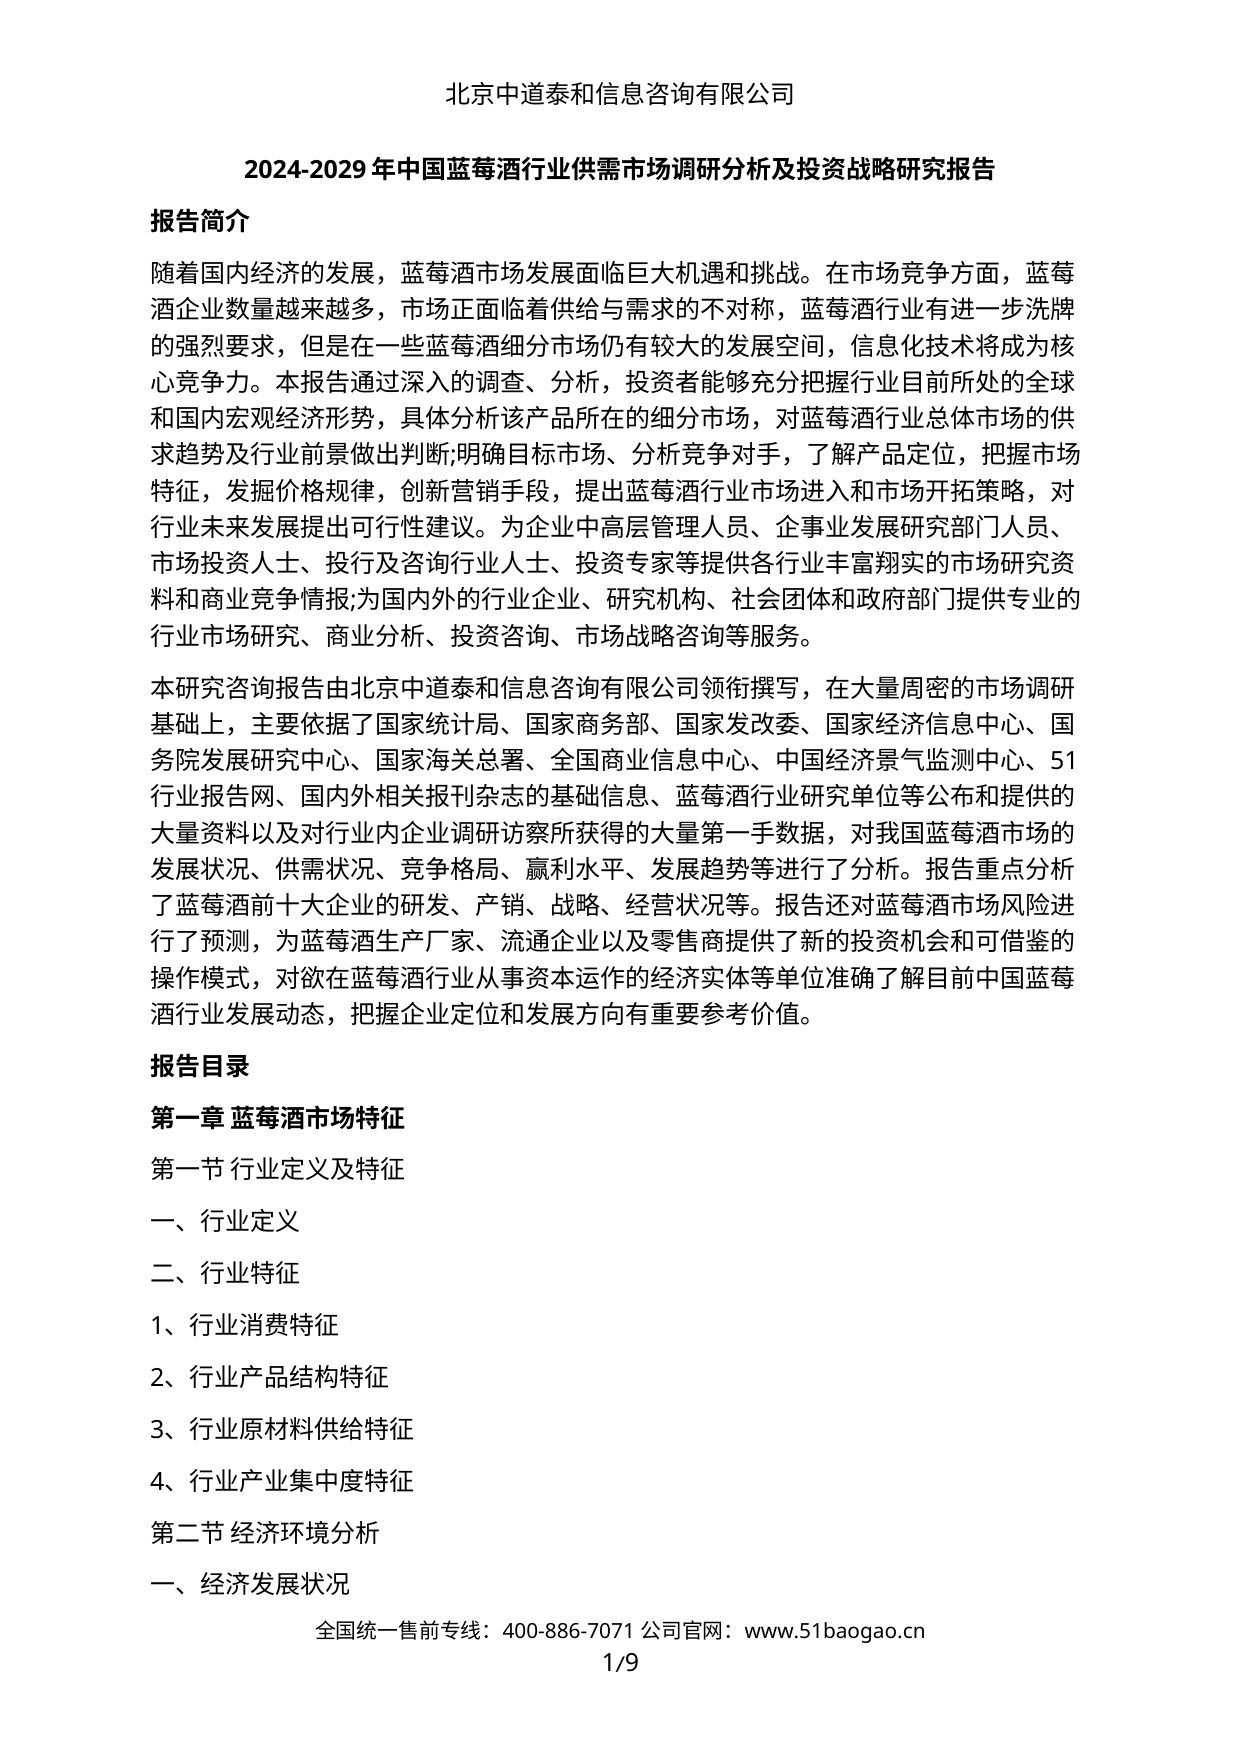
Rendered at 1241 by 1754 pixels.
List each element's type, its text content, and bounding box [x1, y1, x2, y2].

text 3、行业原材料供给特征 [150, 1409, 1090, 1446]
text 本研究咨询报告由北京中道泰和信息咨询有限公司领衔撰写，在大量周密的市场调研基础上，主要依据了国家统计局、国家商务部、国家发改委、国家经济信息中心、国务院发展研究中心、国家海关总署、全国商业信息中心、中国经济景气监测中心、51行业报告网、国内外相关报刊杂志的基础信息、蓝莓酒行业研究单位等公布和提供的大量资料以及对行业内企业调研访察所获得的大量第一手数据，对我国蓝莓酒市场的发展状况、供需状况、竞争格局、赢利水平、发展趋势等进行了分析。报告重点分析了蓝莓酒前十大企业的研发、产销、战略、经营状况等。报告还对蓝莓酒市场风险进行了预测，为蓝莓酒生产厂家、流通企业以及零售商提供了新的投资机会和可借鉴的操作模式，对欲在蓝莓酒行业从事资本运作的经济实体等单位准确了解目前中国蓝莓酒行业发展动态，把握企业定位和发展方向有重要参考价值。 [150, 668, 1090, 1031]
text 1、行业消费特征 [150, 1306, 1090, 1342]
text 第一节 行业定义及特征 [150, 1150, 1090, 1186]
text 一、经济发展状况 [150, 1565, 1090, 1601]
text 4、行业产业集中度特征 [150, 1461, 1090, 1497]
text 一、行业定义 [150, 1202, 1090, 1238]
text 2024-2029年中国蓝莓酒行业供需市场调研分析及投资战略研究报告 [150, 150, 1090, 186]
text 第二节 经济环境分析 [150, 1513, 1090, 1549]
text 报告目录 [150, 1046, 1090, 1082]
text 第一章 蓝莓酒市场特征 [150, 1098, 1090, 1134]
text 随着国内经济的发展，蓝莓酒市场发展面临巨大机遇和挑战。在市场竞争方面，蓝莓酒企业数量越来越多，市场正面临着供给与需求的不对称，蓝莓酒行业有进一步洗牌的强烈要求，但是在一些蓝莓酒细分市场仍有较大的发展空间，信息化技术将成为核心竞争力。本报告通过深入的调查、分析，投资者能够充分把握行业目前所处的全球和国内宏观经济形势，具体分析该产品所在的细分市场，对蓝莓酒行业总体市场的供求趋势及行业前景做出判断;明确目标市场、分析竞争对手，了解产品定位，把握市场特征，发掘价格规律，创新营销手段，提出蓝莓酒行业市场进入和市场开拓策略，对行业未来发展提出可行性建议。为企业中高层管理人员、企事业发展研究部门人员、市场投资人士、投行及咨询行业人士、投资专家等提供各行业丰富翔实的市场研究资料和商业竞争情报;为国内外的行业企业、研究机构、社会团体和政府部门提供专业的行业市场研究、商业分析、投资咨询、市场战略咨询等服务。 [150, 254, 1090, 652]
text 报告简介 [150, 202, 1090, 238]
text 二、行业特征 [150, 1254, 1090, 1290]
text 2、行业产品结构特征 [150, 1357, 1090, 1394]
